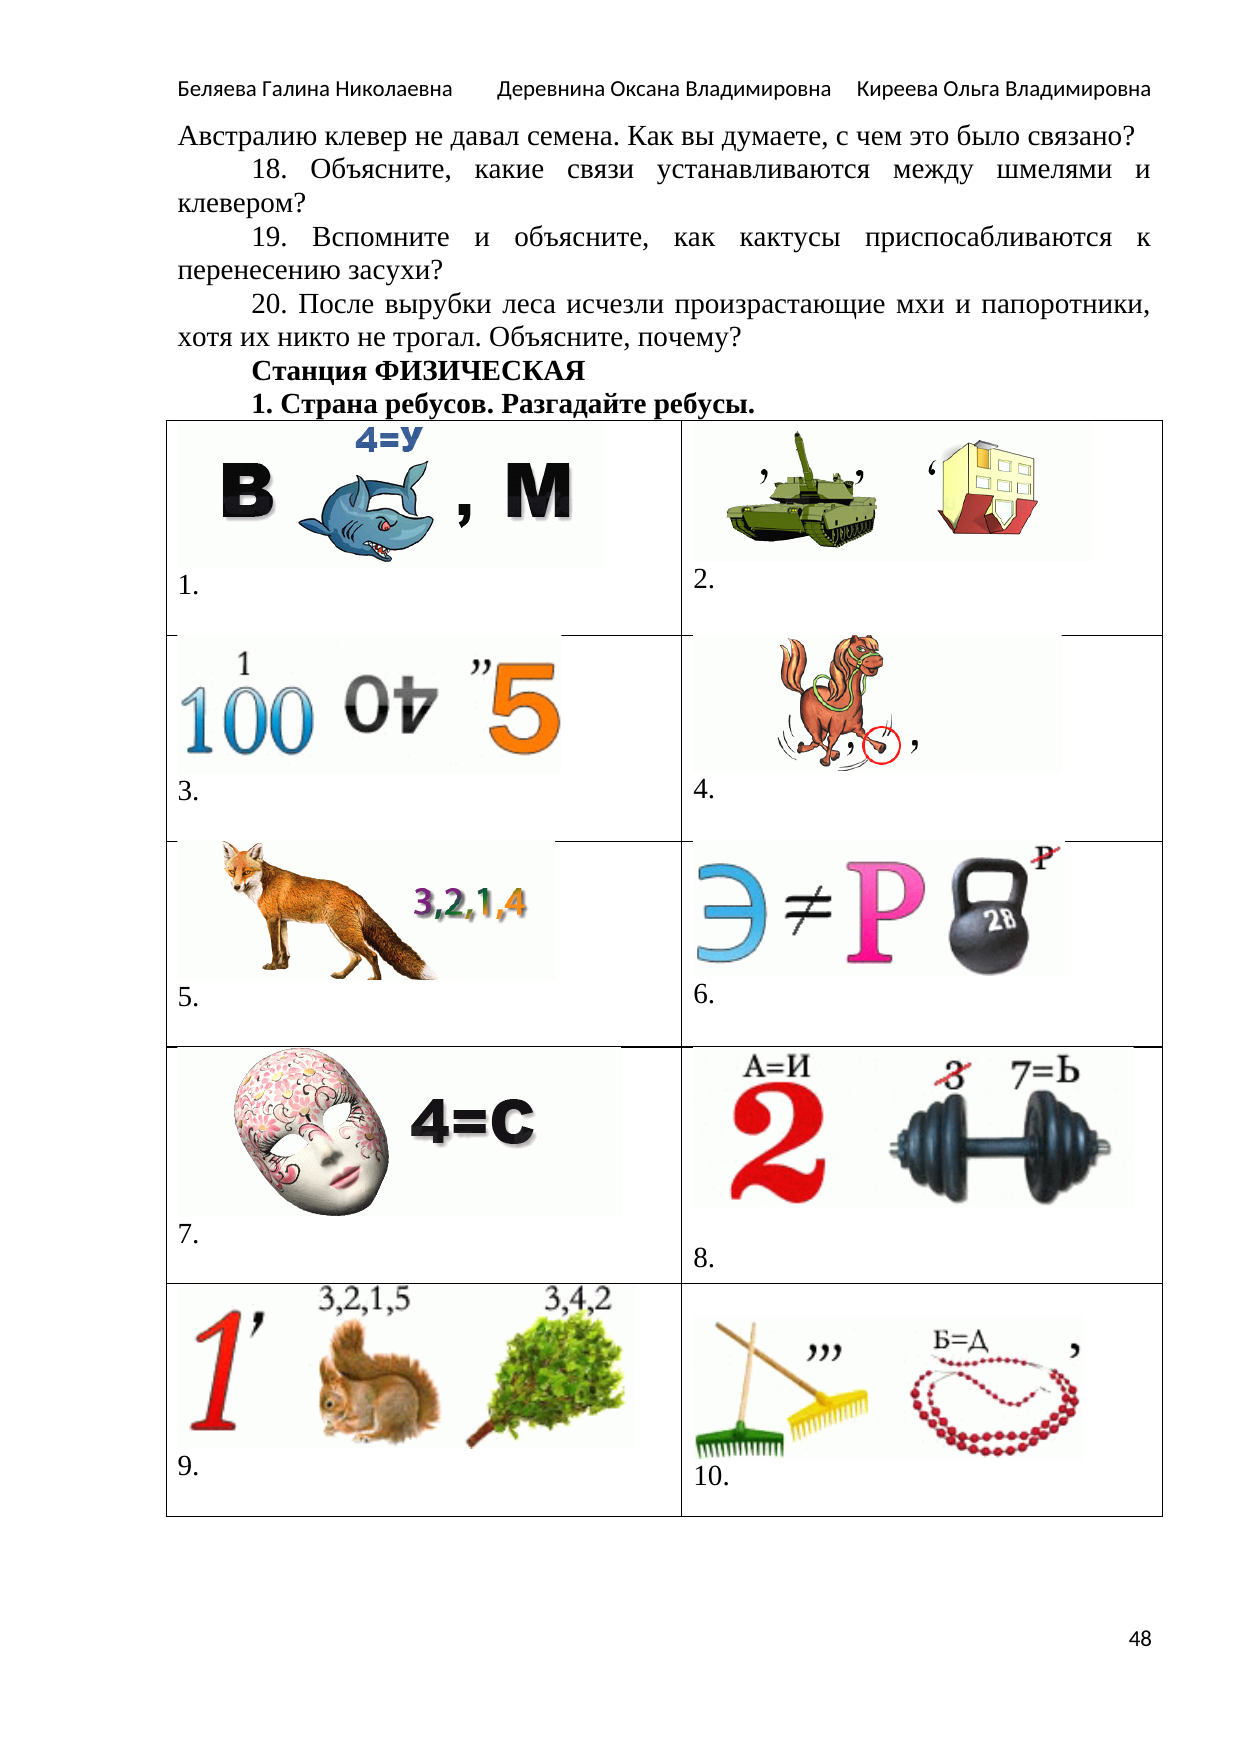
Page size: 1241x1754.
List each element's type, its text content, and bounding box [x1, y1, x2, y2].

text 20. После вырубки леса исчезли произрастающие мхи и папоротники, хотя их никто не трогал. Объясните, почему? [177, 286, 1152, 353]
table_cell 10. [682, 1284, 1162, 1516]
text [177, 118, 1152, 152]
text 18. Объясните, какие связи устанавливаются между шмелями и клевером? [177, 152, 1152, 219]
text 19. Вспомните и объясните, как кактусы приспосабливаются к перенесению засухи? [177, 219, 1152, 286]
text Станция ФИЗИЧЕСКАЯ [177, 353, 1152, 386]
table_cell 7. [167, 1048, 681, 1283]
picture [177, 635, 562, 774]
table_cell 4. [682, 636, 1162, 841]
text 1. Страна ребусов. Разгадайте ребусы. [177, 386, 1152, 420]
table_cell 6. [682, 842, 1162, 1046]
table_cell 3. [167, 636, 681, 841]
picture [693, 635, 1062, 772]
table_header 1. [167, 421, 681, 634]
picture [177, 1047, 621, 1217]
table_cell 8. [682, 1048, 1162, 1283]
table_cell 5. [167, 842, 681, 1046]
picture [177, 421, 604, 568]
picture [693, 841, 1065, 976]
picture [693, 1317, 1084, 1459]
table_cell 9. [167, 1284, 681, 1516]
table_header 2. [682, 421, 1162, 634]
picture [693, 421, 1092, 562]
picture [177, 1284, 635, 1449]
picture [177, 841, 556, 980]
picture [693, 1047, 1134, 1207]
